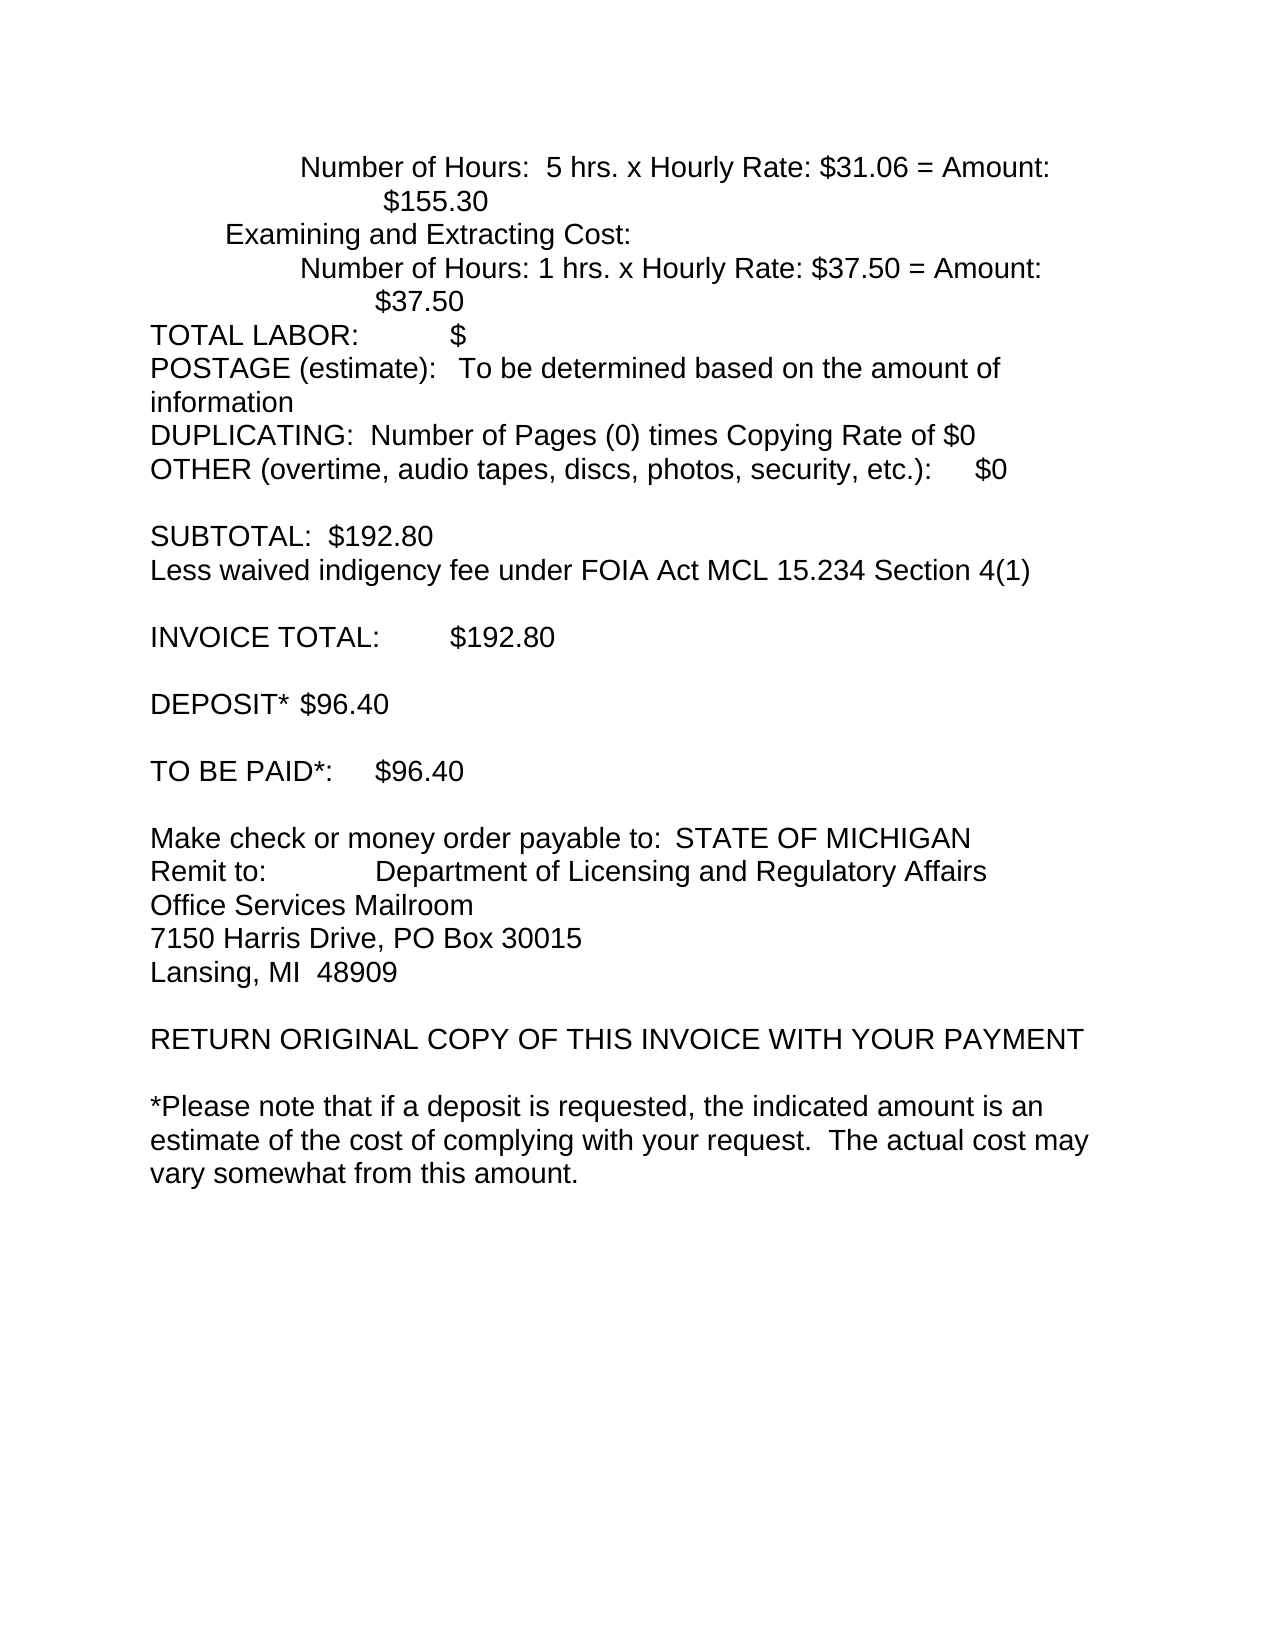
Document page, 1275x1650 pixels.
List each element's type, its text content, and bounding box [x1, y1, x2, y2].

text Office Services Mailroom [150, 888, 1125, 921]
text Make check or money order payable to: STATE OF MICHIGAN [150, 821, 1125, 854]
text OTHER (overtime, audio tapes, discs, photos, security, etc.): $0 [150, 452, 1125, 485]
text RETURN ORIGINAL COPY OF THIS INVOICE WITH YOUR PAYMENT [150, 1022, 1125, 1056]
text Number of Hours: 5 hrs. x Hourly Rate: $31.06 = Amount: $155.30 [300, 150, 1125, 217]
text Remit to: Department of Licensing and Regulatory Affairs [150, 854, 1125, 888]
text TOTAL LABOR: $ [150, 318, 1125, 351]
text Less waived indigency fee under FOIA Act MCL 15.234 Section 4(1) [150, 552, 1125, 586]
text DEPOSIT* $96.40 [150, 687, 1125, 720]
text 7150 Harris Drive, PO Box 30015 [150, 921, 1125, 955]
text INVOICE TOTAL: $192.80 [150, 619, 1125, 653]
text Lansing, MI 48909 [150, 955, 1125, 988]
text POSTAGE (estimate): To be determined based on the amount of information [150, 351, 1125, 418]
text TO BE PAID*: $96.40 [150, 754, 1125, 787]
text Examining and Extracting Cost: [150, 217, 1125, 251]
text Number of Hours: 1 hrs. x Hourly Rate: $37.50 = Amount: $37.50 [150, 251, 1125, 318]
text SUBTOTAL: $192.80 [150, 519, 1125, 552]
text *Please note that if a deposit is requested, the indicated amount is an estimate of the cost of complying with your request. The actual cost may vary somewhat from this amount. [150, 1089, 1125, 1190]
text DUPLICATING: Number of Pages (0) times Copying Rate of $0 [150, 418, 1125, 452]
